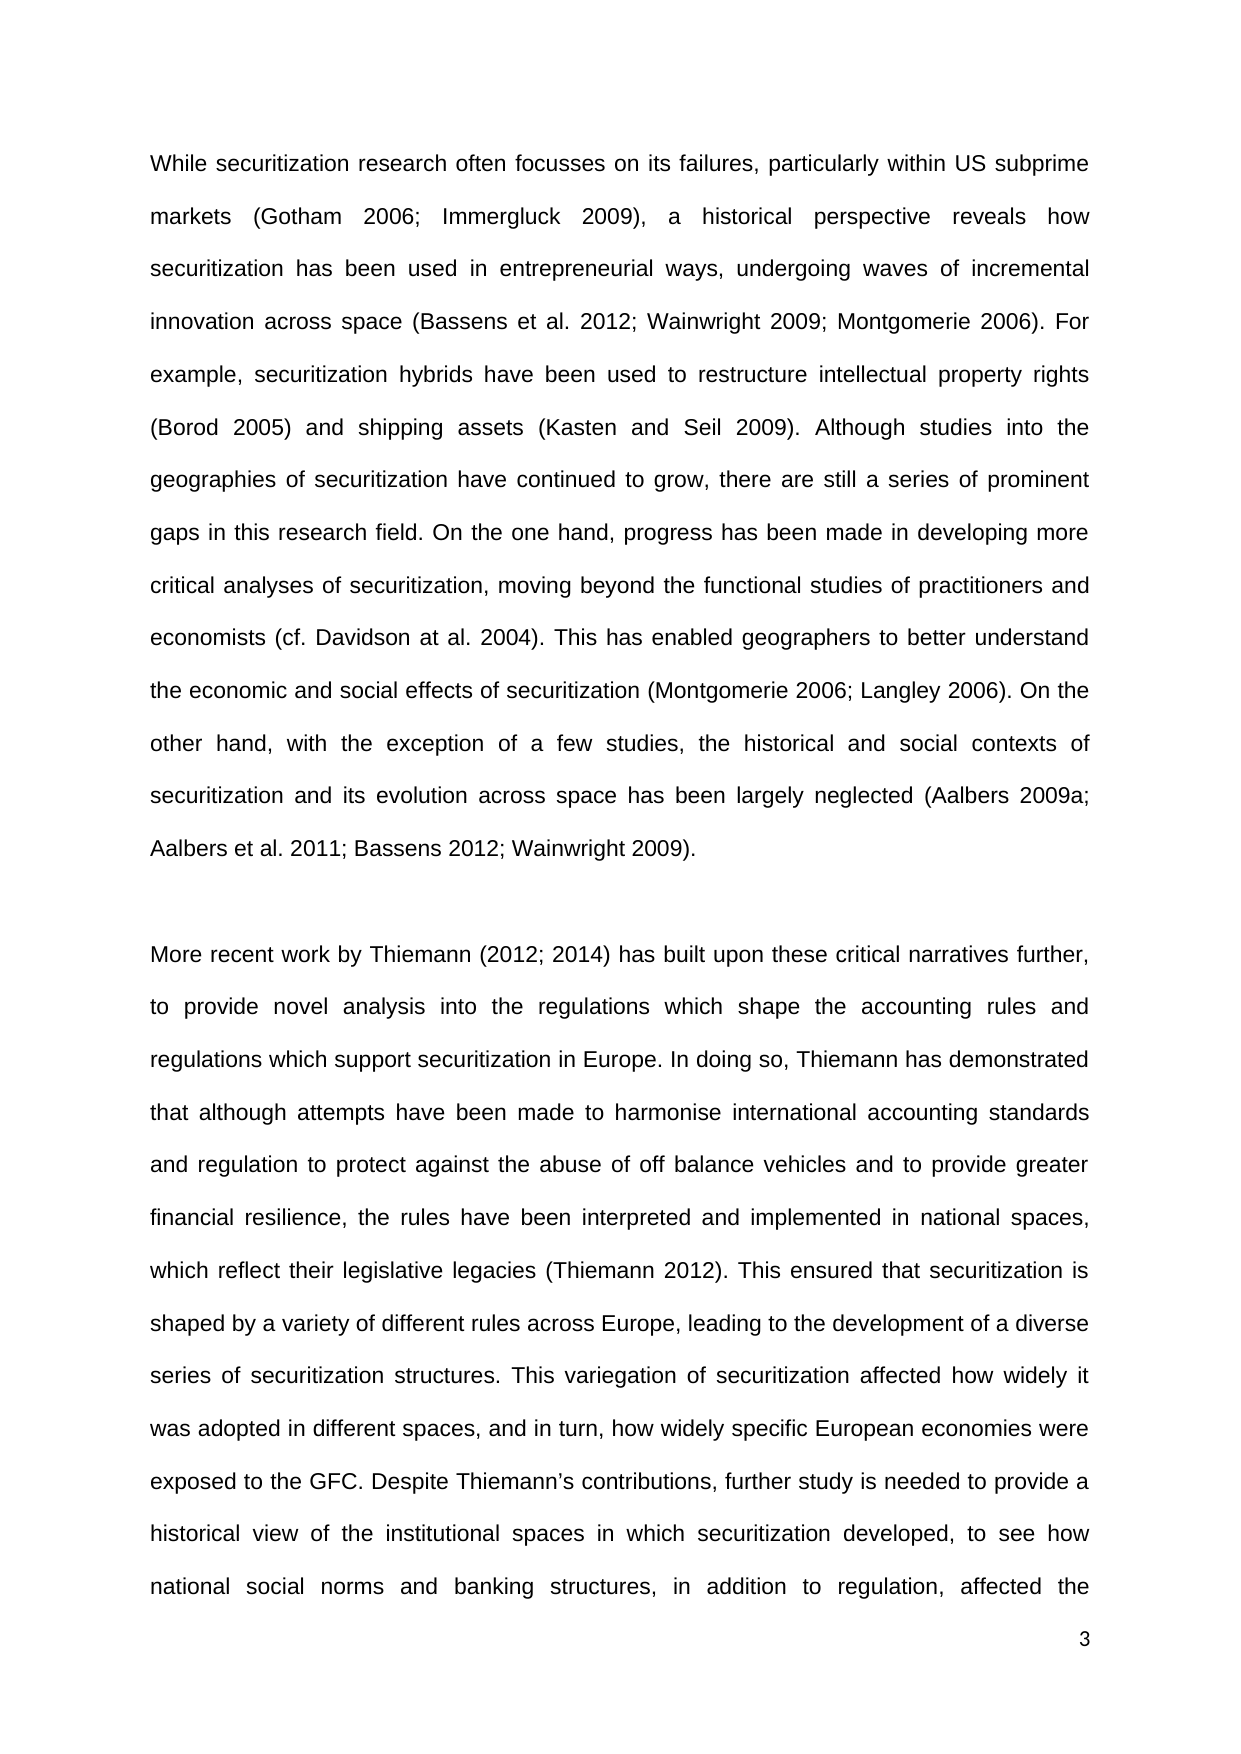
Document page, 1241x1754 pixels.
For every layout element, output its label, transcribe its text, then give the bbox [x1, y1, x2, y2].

list While securitization research often focusses on its failures, particularly within US subprime markets (Gotham 2006; Immergluck 2009), a historical perspective reveals how securitization has been used in entrepreneurial ways, undergoing waves of incremental innovation across space (Bassens et al. 2012; Wainwright 2009; Montgomerie 2006). For example, securitization hybrids have been used to restructure intellectual property rights (Borod 2005) and shipping assets (Kasten and Seil 2009). Although studies into the geographies of securitization have continued to grow, there are still a series of prominent gaps in this research field. On the one hand, progress has been made in developing more critical analyses of securitization, moving beyond the functional studies of practitioners and economists (cf. Davidson at al. 2004). This has enabled geographers to better understand the economic and social effects of securitization (Montgomerie 2006; Langley 2006). On the other hand, with the exception of a few studies, the historical and social contexts of securitization and its evolution across space has been largely neglected (Aalbers 2009a; Aalbers et al. 2011; Bassens 2012; Wainwright 2009). [150, 150, 1090, 862]
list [150, 941, 1090, 1599]
